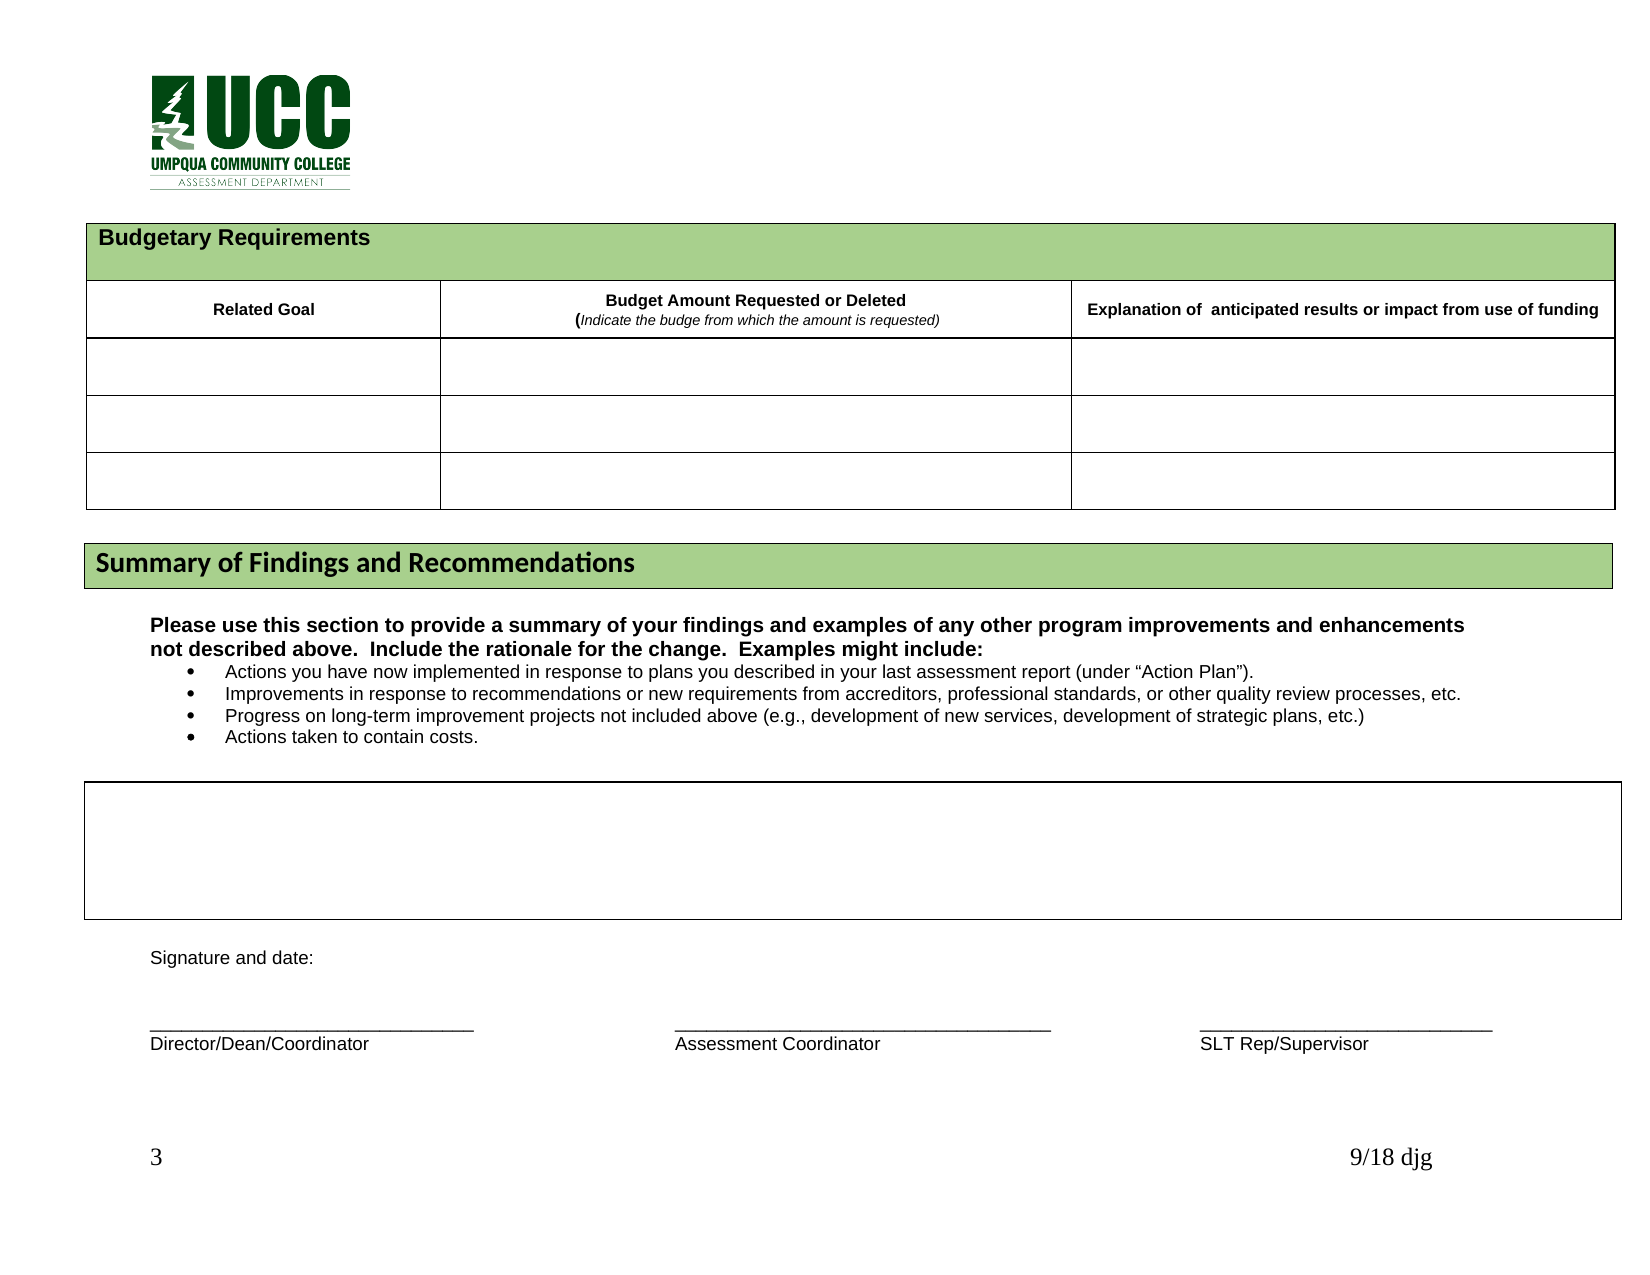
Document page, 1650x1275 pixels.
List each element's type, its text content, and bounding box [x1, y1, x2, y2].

text Signature and date: [150, 946, 1500, 968]
picture [150, 75, 350, 190]
table_cell [87, 339, 440, 394]
table_cell [441, 339, 1071, 394]
table_cell [1072, 453, 1614, 509]
table_header Budgetary Requirements [87, 224, 1614, 280]
text Please use this section to provide a summary of your findings and examples of any other program improvements and enhancements not described above. Include the rationale for the change. Examples might include: [150, 613, 1500, 661]
table_cell [1072, 339, 1614, 394]
table_cell Budget Amount Requested or Deleted (Indicate the budge from which the amount is requested) [441, 281, 1071, 337]
list Progress on long-term improvement projects not included above (e.g., development of new services, development of strategic plans, etc.) [187, 704, 1500, 726]
table_cell [441, 453, 1071, 509]
text Director/Dean/Coordinator Assessment Coordinator SLT Rep/Supervisor [150, 1033, 1500, 1054]
list Improvements in response to recommendations or new requirements from accreditors, professional standards, or other quality review processes, etc. [187, 683, 1500, 704]
list Actions taken to contain costs. [187, 726, 1500, 748]
table_header [85, 783, 1621, 919]
table_cell [441, 396, 1071, 452]
table_cell [87, 396, 440, 452]
table_cell [87, 453, 440, 509]
table_cell Explanation of anticipated results or impact from use of funding [1072, 281, 1614, 337]
table_header Summary of Findings and Recommendations [85, 544, 1612, 588]
list Actions you have now implemented in response to plans you described in your last assessment report (under “Action Plan”). [187, 661, 1500, 683]
table_cell Related Goal [87, 281, 440, 337]
text _______________________________ ____________________________________ ____________________________ [150, 1011, 1500, 1033]
table_cell [1072, 396, 1614, 452]
